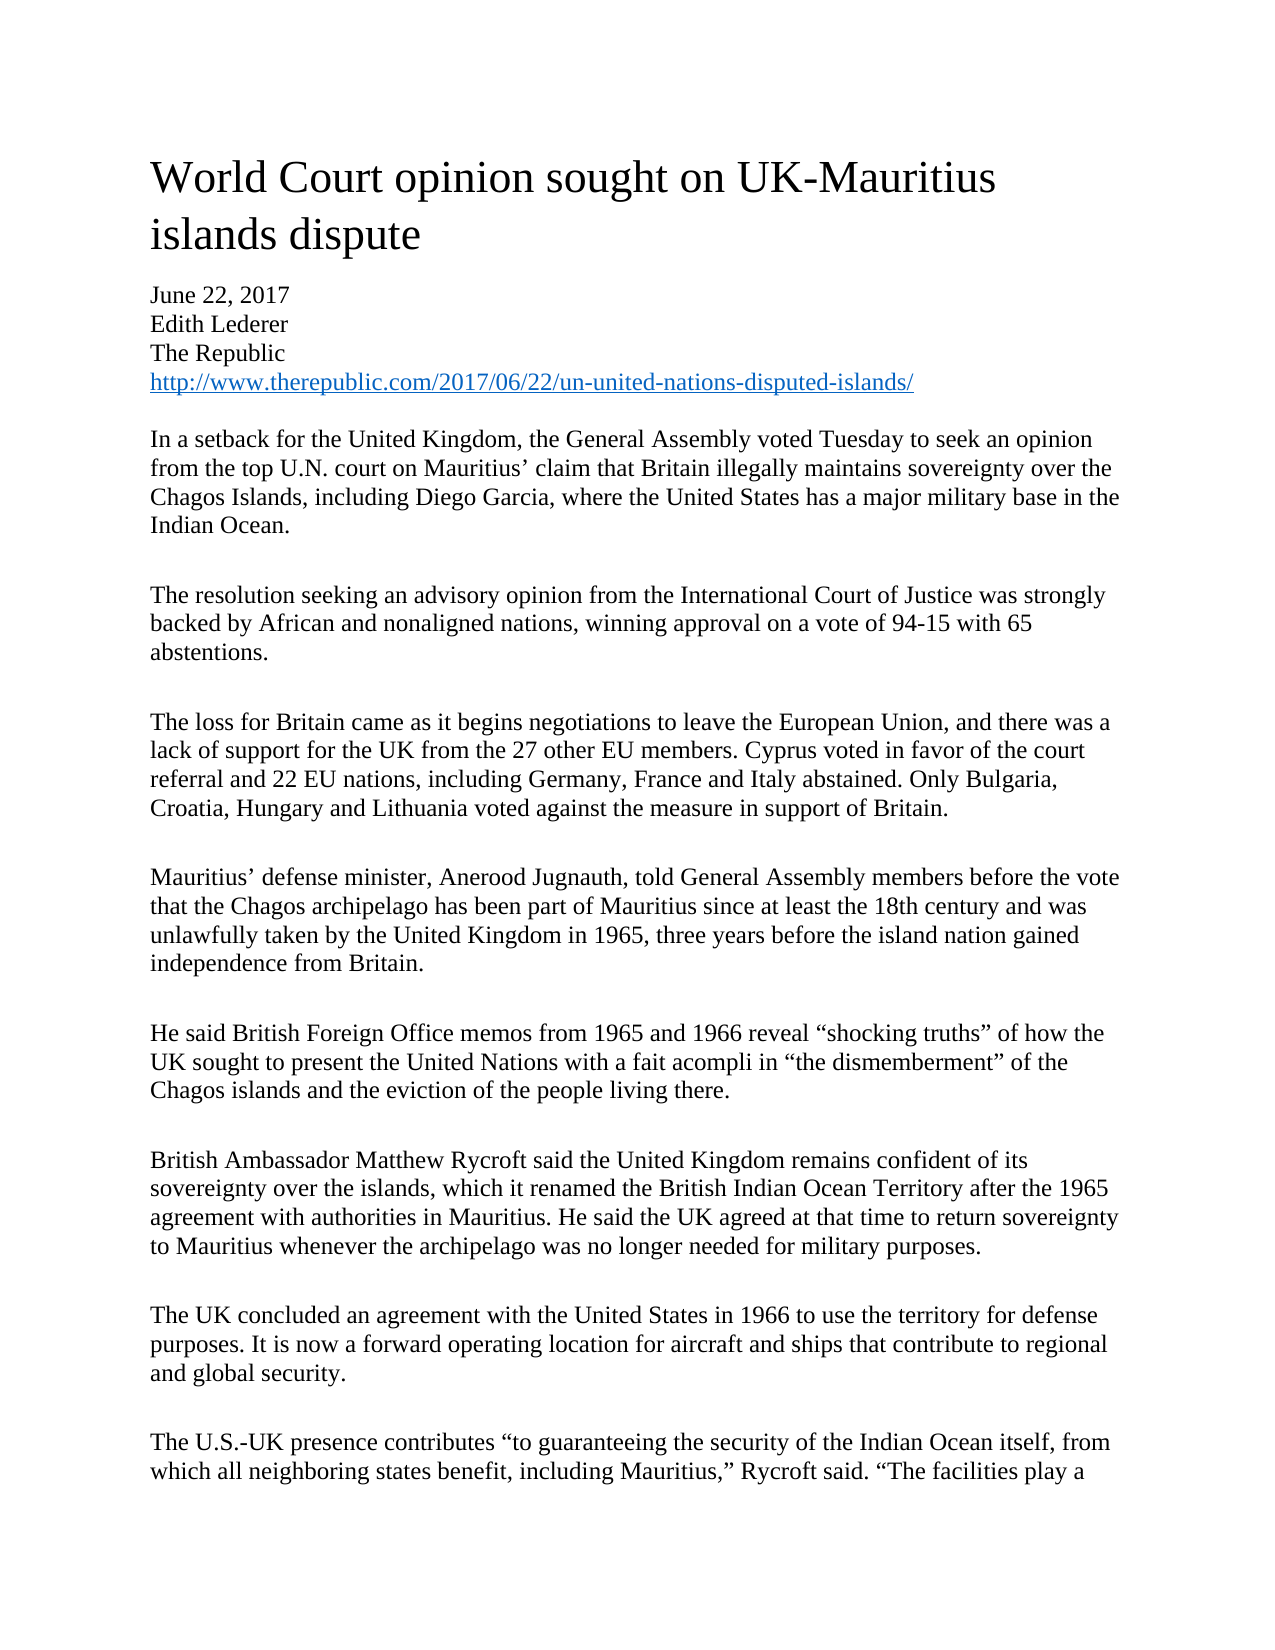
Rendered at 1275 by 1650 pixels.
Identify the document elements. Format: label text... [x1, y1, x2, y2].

text Edith Lederer [150, 309, 1125, 338]
text http://www.therepublic.com/2017/06/22/un-united-nations-disputed-islands/ [150, 367, 1125, 395]
text He said British Foreign Office memos from 1965 and 1966 reveal “shocking truths” of how the UK sought to present the United Nations with a fait acompli in “the dismemberment” of the Chagos islands and the eviction of the people living there. [150, 1018, 1125, 1104]
text British Ambassador Matthew Rycroft said the United Kingdom remains confident of its sovereignty over the islands, which it renamed the British Indian Ocean Territory after the 1965 agreement with authorities in Mauritius. He said the UK agreed at that time to return sovereignty to Mauritius whenever the archipelago was no longer needed for military purposes. [150, 1145, 1125, 1260]
text June 22, 2017 [150, 280, 1125, 309]
text World Court opinion sought on UK-Mauritius islands dispute [150, 150, 1125, 259]
text The Republic [150, 338, 1125, 367]
text In a setback for the United Kingdom, the General Assembly voted Tuesday to seek an opinion from the top U.N. court on Mauritius’ claim that Britain illegally maintains sovereignty over the Chagos Islands, including Diego Garcia, where the United States has a major military base in the Indian Ocean. [150, 424, 1125, 539]
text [150, 1427, 1125, 1485]
text The UK concluded an agreement with the United States in 1966 to use the territory for defense purposes. It is now a forward operating location for aircraft and ships that contribute to regional and global security. [150, 1300, 1125, 1387]
text The loss for Britain came as it begins negotiations to leave the European Union, and there was a lack of support for the UK from the 27 other EU members. Cyprus voted in favor of the court referral and 22 EU nations, including Germany, France and Italy abstained. Only Bulgaria, Croatia, Hungary and Lithuania voted against the measure in support of Britain. [150, 707, 1125, 822]
text The resolution seeking an advisory opinion from the International Court of Justice was strongly backed by African and nonaligned nations, winning approval on a vote of 94-15 with 65 abstentions. [150, 580, 1125, 666]
text Mauritius’ defense minister, Anerood Jugnauth, told General Assembly members before the vote that the Chagos archipelago has been part of Mauritius since at least the 18th century and was unlawfully taken by the United Kingdom in 1965, three years before the island nation gained independence from Britain. [150, 862, 1125, 977]
